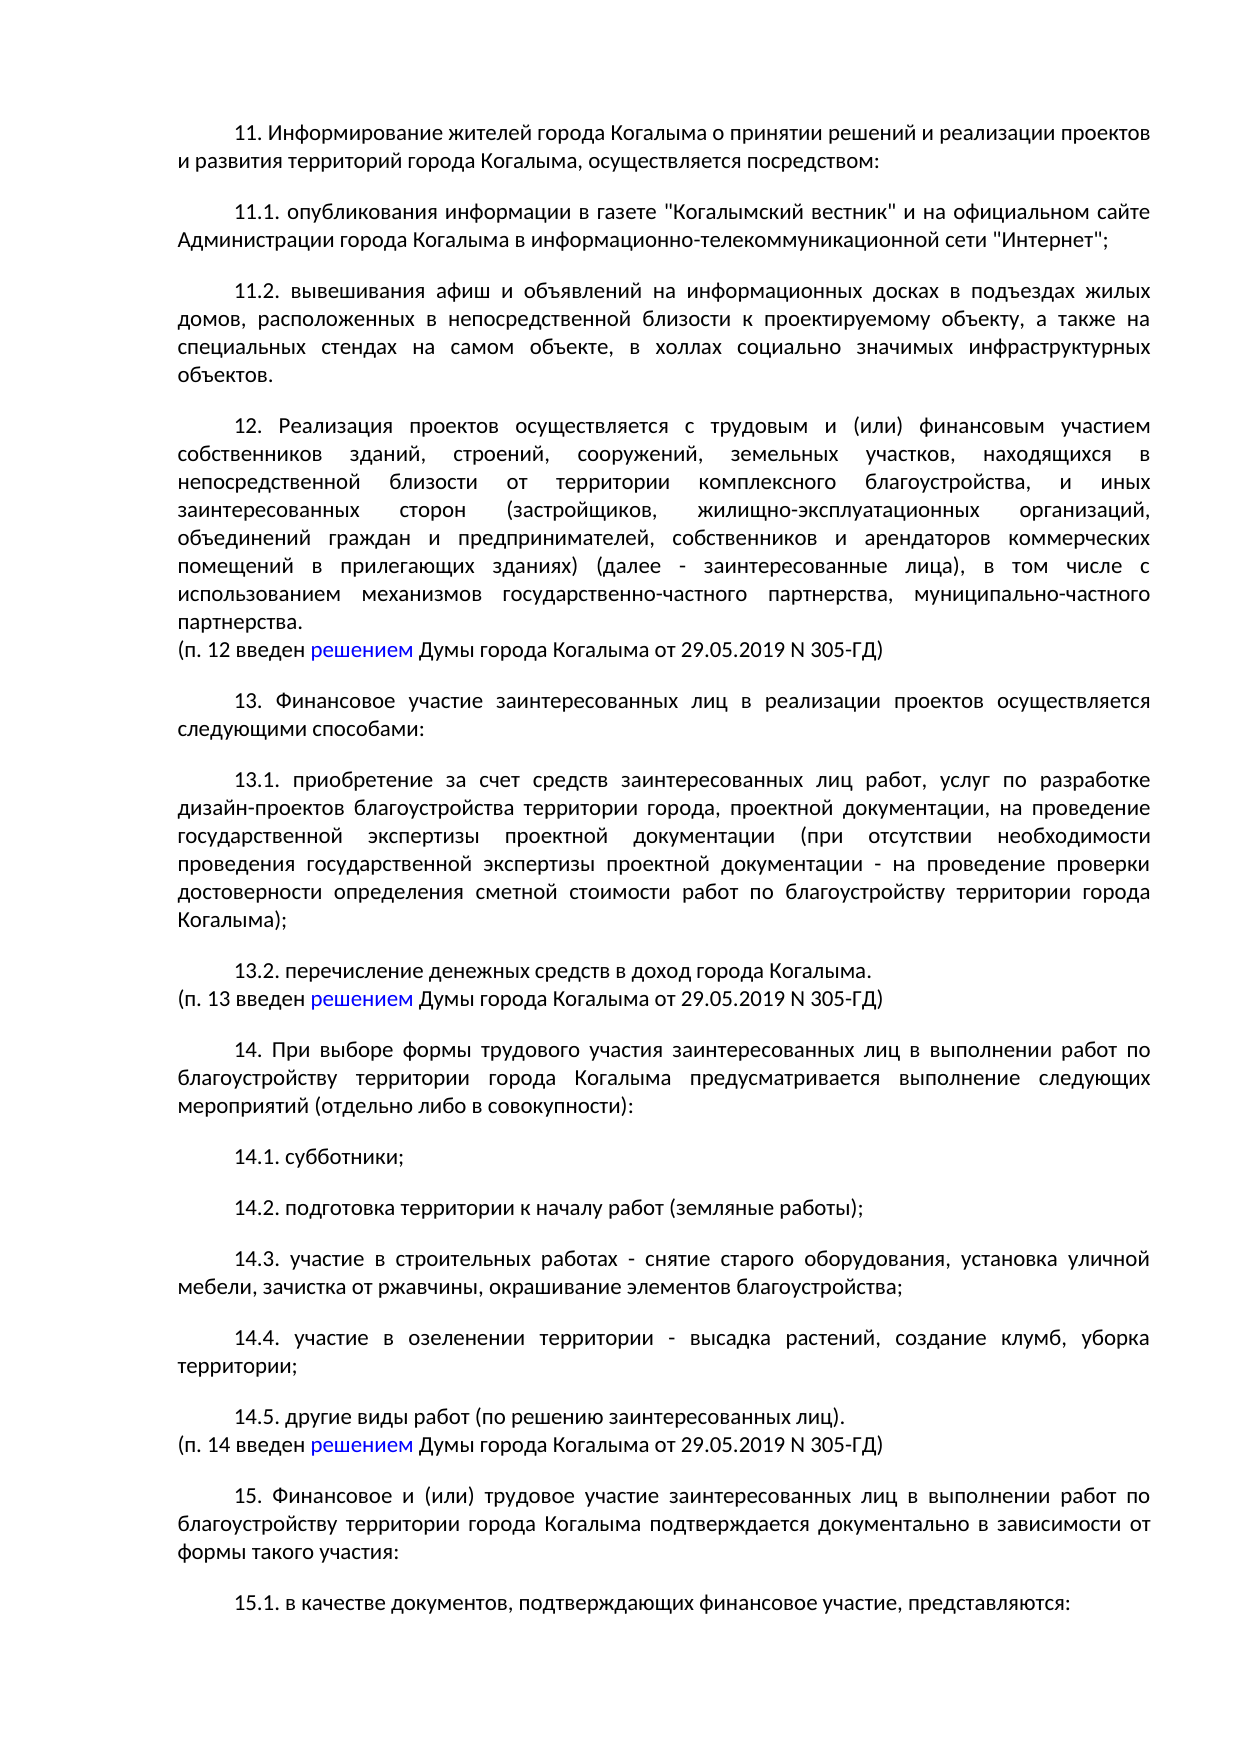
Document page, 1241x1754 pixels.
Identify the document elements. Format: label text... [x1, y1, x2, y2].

text 14.3. участие в строительных работах - снятие старого оборудования, установка уличной мебели, зачистка от ржавчины, окрашивание элементов благоустройства; [177, 1244, 1152, 1300]
text 14. При выборе формы трудового участия заинтересованных лиц в выполнении работ по благоустройству территории города Когалыма предусматривается выполнение следующих мероприятий (отдельно либо в совокупности): [177, 1035, 1152, 1119]
text 13.2. перечисление денежных средств в доход города Когалыма. [177, 956, 1152, 984]
text (п. 14 введен решением Думы города Когалыма от 29.05.2019 N 305-ГД) [177, 1430, 1152, 1458]
text 12. Реализация проектов осуществляется с трудовым и (или) финансовым участием собственников зданий, строений, сооружений, земельных участков, находящихся в непосредственной близости от территории комплексного благоустройства, и иных заинтересованных сторон (застройщиков, жилищно-эксплуатационных организаций, объединений граждан и предпринимателей, собственников и арендаторов коммерческих помещений в прилегающих зданиях) (далее - заинтересованные лица), в том числе с использованием механизмов государственно-частного партнерства, муниципально-частного партнерства. [177, 411, 1152, 635]
text 11. Информирование жителей города Когалыма о принятии решений и реализации проектов и развития территорий города Когалыма, осуществляется посредством: [177, 118, 1152, 174]
text 11.2. вывешивания афиш и объявлений на информационных досках в подъездах жилых домов, расположенных в непосредственной близости к проектируемому объекту, а также на специальных стендах на самом объекте, в холлах социально значимых инфраструктурных объектов. [177, 276, 1152, 388]
text 15. Финансовое и (или) трудовое участие заинтересованных лиц в выполнении работ по благоустройству территории города Когалыма подтверждается документально в зависимости от формы такого участия: [177, 1481, 1152, 1565]
text 11.1. опубликования информации в газете "Когалымский вестник" и на официальном сайте Администрации города Когалыма в информационно-телекоммуникационной сети "Интернет"; [177, 197, 1152, 253]
text 13.1. приобретение за счет средств заинтересованных лиц работ, услуг по разработке дизайн-проектов благоустройства территории города, проектной документации, на проведение государственной экспертизы проектной документации (при отсутствии необходимости проведения государственной экспертизы проектной документации - на проведение проверки достоверности определения сметной стоимости работ по благоустройству территории города Когалыма); [177, 765, 1152, 933]
text 14.2. подготовка территории к началу работ (земляные работы); [177, 1193, 1152, 1221]
text 14.1. субботники; [177, 1142, 1152, 1170]
text 14.5. другие виды работ (по решению заинтересованных лиц). [177, 1402, 1152, 1430]
text 14.4. участие в озеленении территории - высадка растений, создание клумб, уборка территории; [177, 1323, 1152, 1379]
text 13. Финансовое участие заинтересованных лиц в реализации проектов осуществляется следующими способами: [177, 686, 1152, 742]
text 15.1. в качестве документов, подтверждающих финансовое участие, представляются: [177, 1588, 1152, 1616]
text (п. 13 введен решением Думы города Когалыма от 29.05.2019 N 305-ГД) [177, 984, 1152, 1012]
text (п. 12 введен решением Думы города Когалыма от 29.05.2019 N 305-ГД) [177, 635, 1152, 663]
